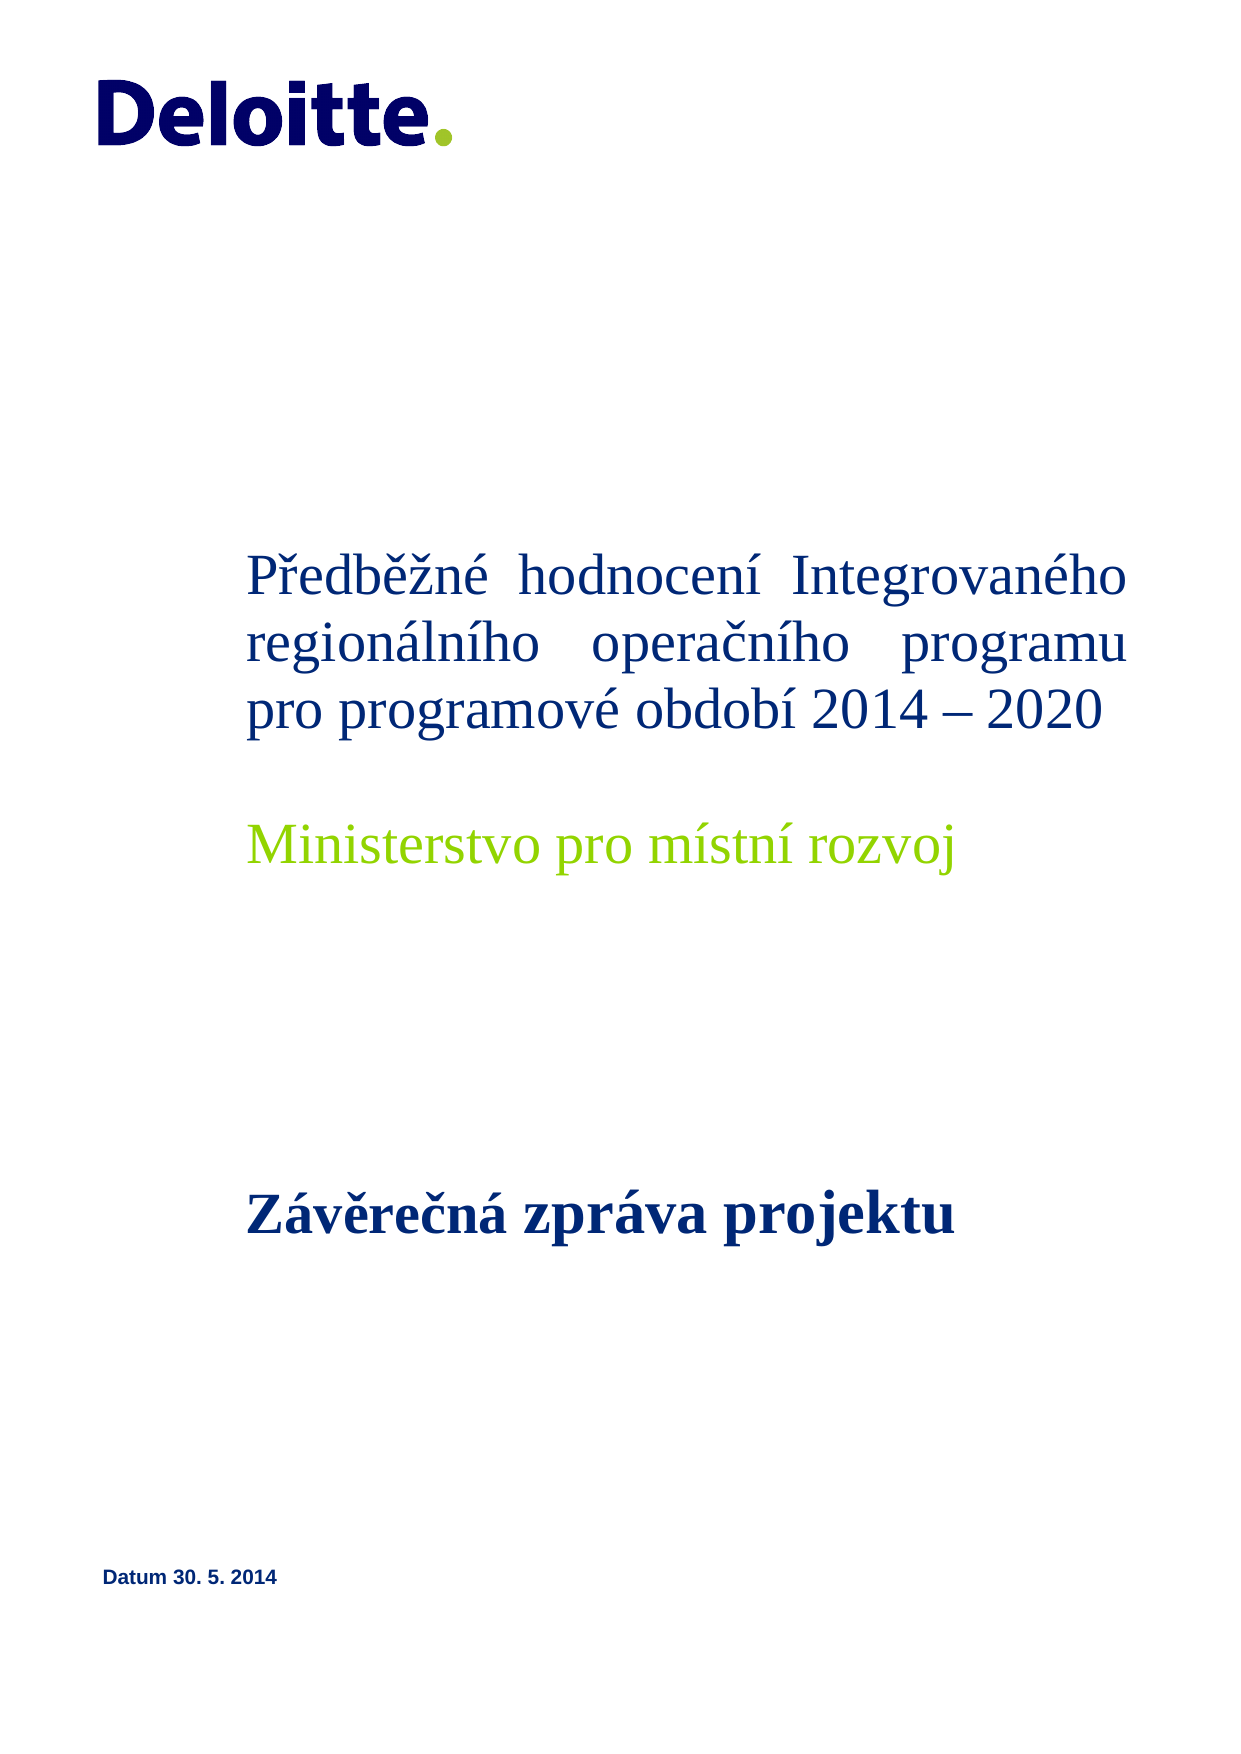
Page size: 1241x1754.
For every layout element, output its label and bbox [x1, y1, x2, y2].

picture [90, 77, 462, 149]
